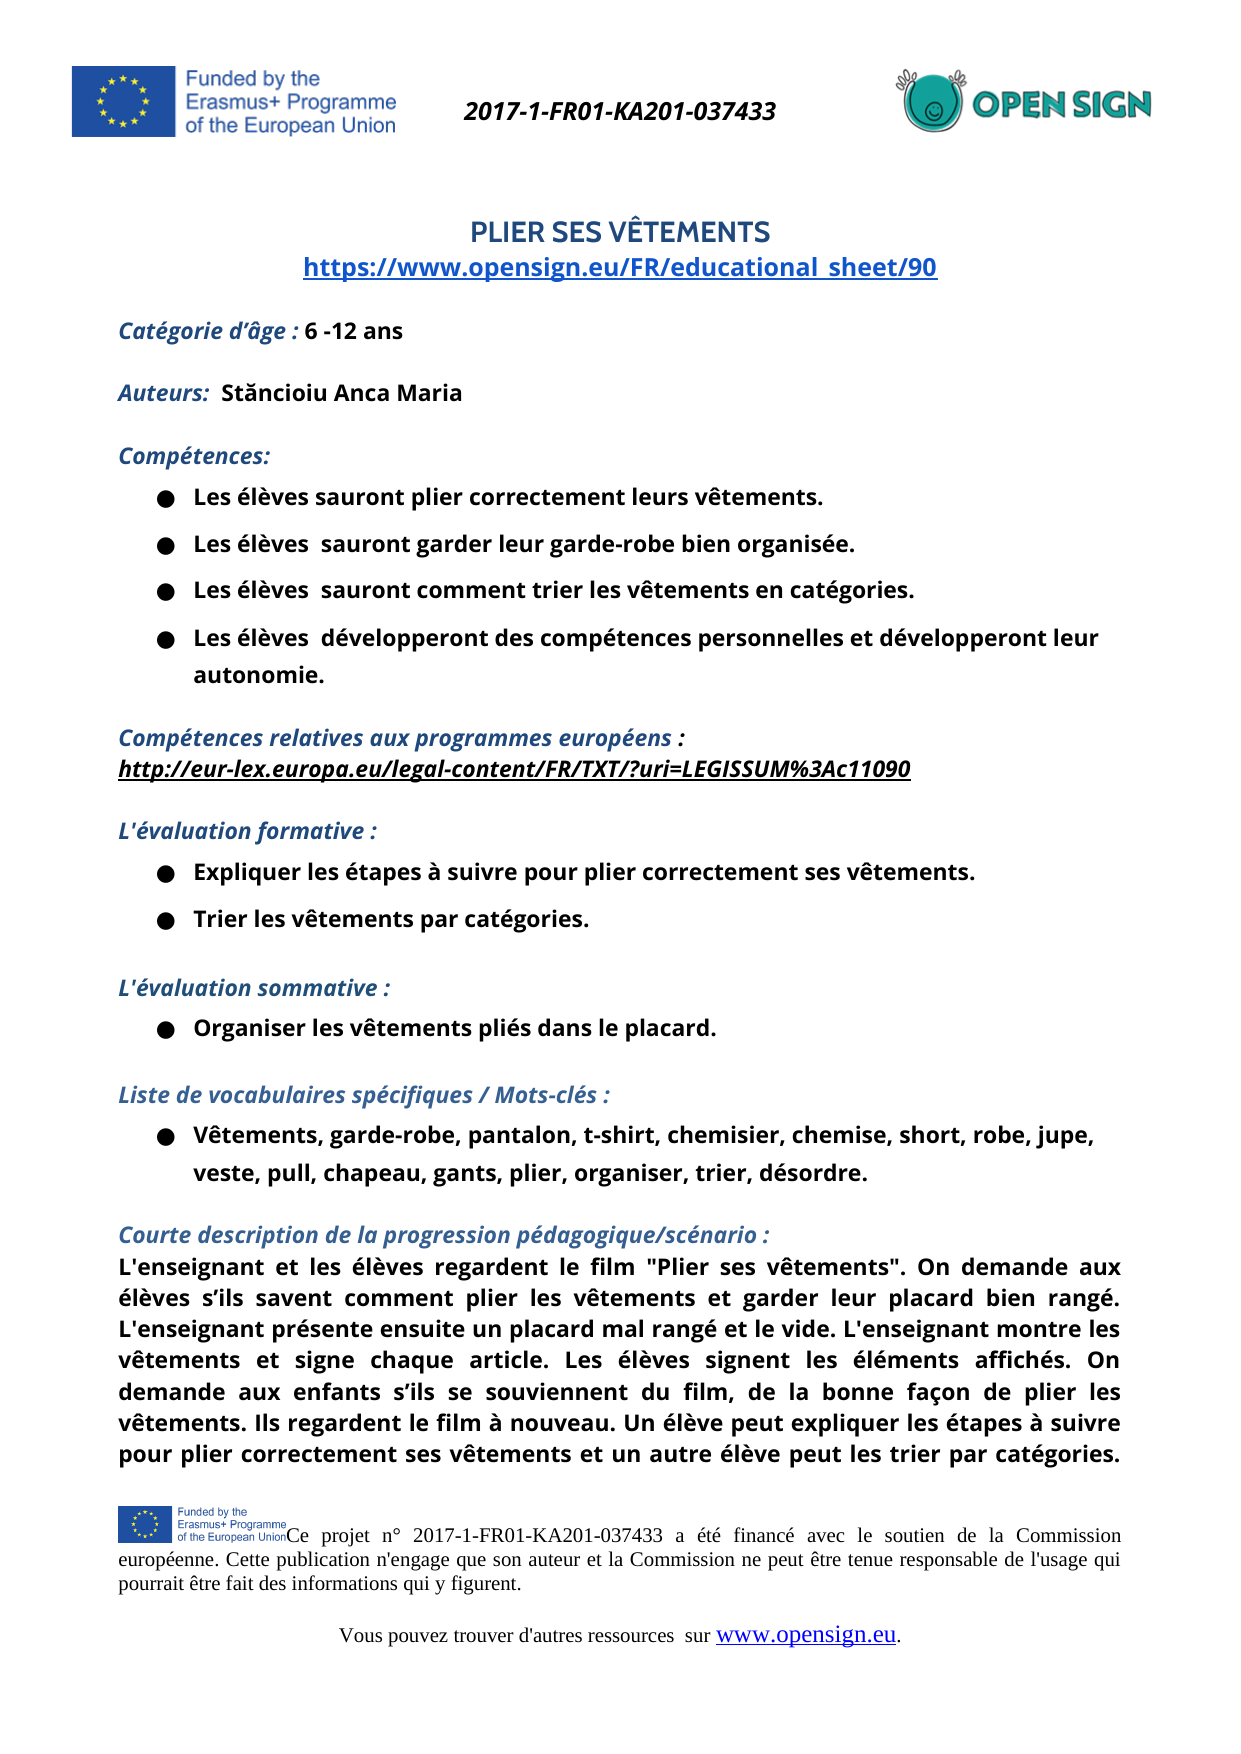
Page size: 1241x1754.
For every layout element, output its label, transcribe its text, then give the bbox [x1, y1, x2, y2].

list Les élèves sauront comment trier les vêtements en catégories. [156, 565, 1122, 612]
text https://www.opensign.eu/FR/educational_sheet/90 [118, 249, 1122, 283]
text Courte description de la progression pédagogique/scénario : [118, 1219, 1122, 1251]
text PLIER SES VÊTEMENTS [118, 214, 1122, 249]
list Trier les vêtements par catégories. [156, 893, 1122, 940]
list Les élèves développeront des compétences personnelles et développeront leur autonomie. [156, 612, 1122, 690]
list Vêtements, garde-robe, pantalon, t-shirt, chemisier, chemise, short, robe, jupe, veste, pull, chapeau, gants, plier, organiser, trier, désordre. [156, 1110, 1122, 1188]
text Compétences relatives aux programmes européens : [118, 721, 1122, 753]
text Compétences: [118, 440, 1122, 471]
text Liste de vocabulaires spécifiques / Mots-clés : [118, 1079, 1122, 1110]
picture [882, 59, 1180, 147]
picture [71, 66, 396, 137]
text L'évaluation sommative : [118, 972, 1122, 1003]
list Expliquer les étapes à suivre pour plier correctement ses vêtements. [156, 846, 1122, 893]
text http://eur-lex.europa.eu/legal-content/FR/TXT/?uri=LEGISSUM%3Ac11090 [118, 753, 1122, 784]
text Auteurs: Stăncioiu Anca Maria [118, 377, 1122, 408]
list Organiser les vêtements pliés dans le placard. [156, 1003, 1122, 1050]
list Les élèves sauront garder leur garde-robe bien organisée. [156, 518, 1122, 565]
text Catégorie d’âge : 6 -12 ans [118, 315, 1122, 346]
picture [118, 1506, 286, 1543]
text L'évaluation formative : [118, 815, 1122, 846]
list Les élèves sauront plier correctement leurs vêtements. [156, 471, 1122, 518]
